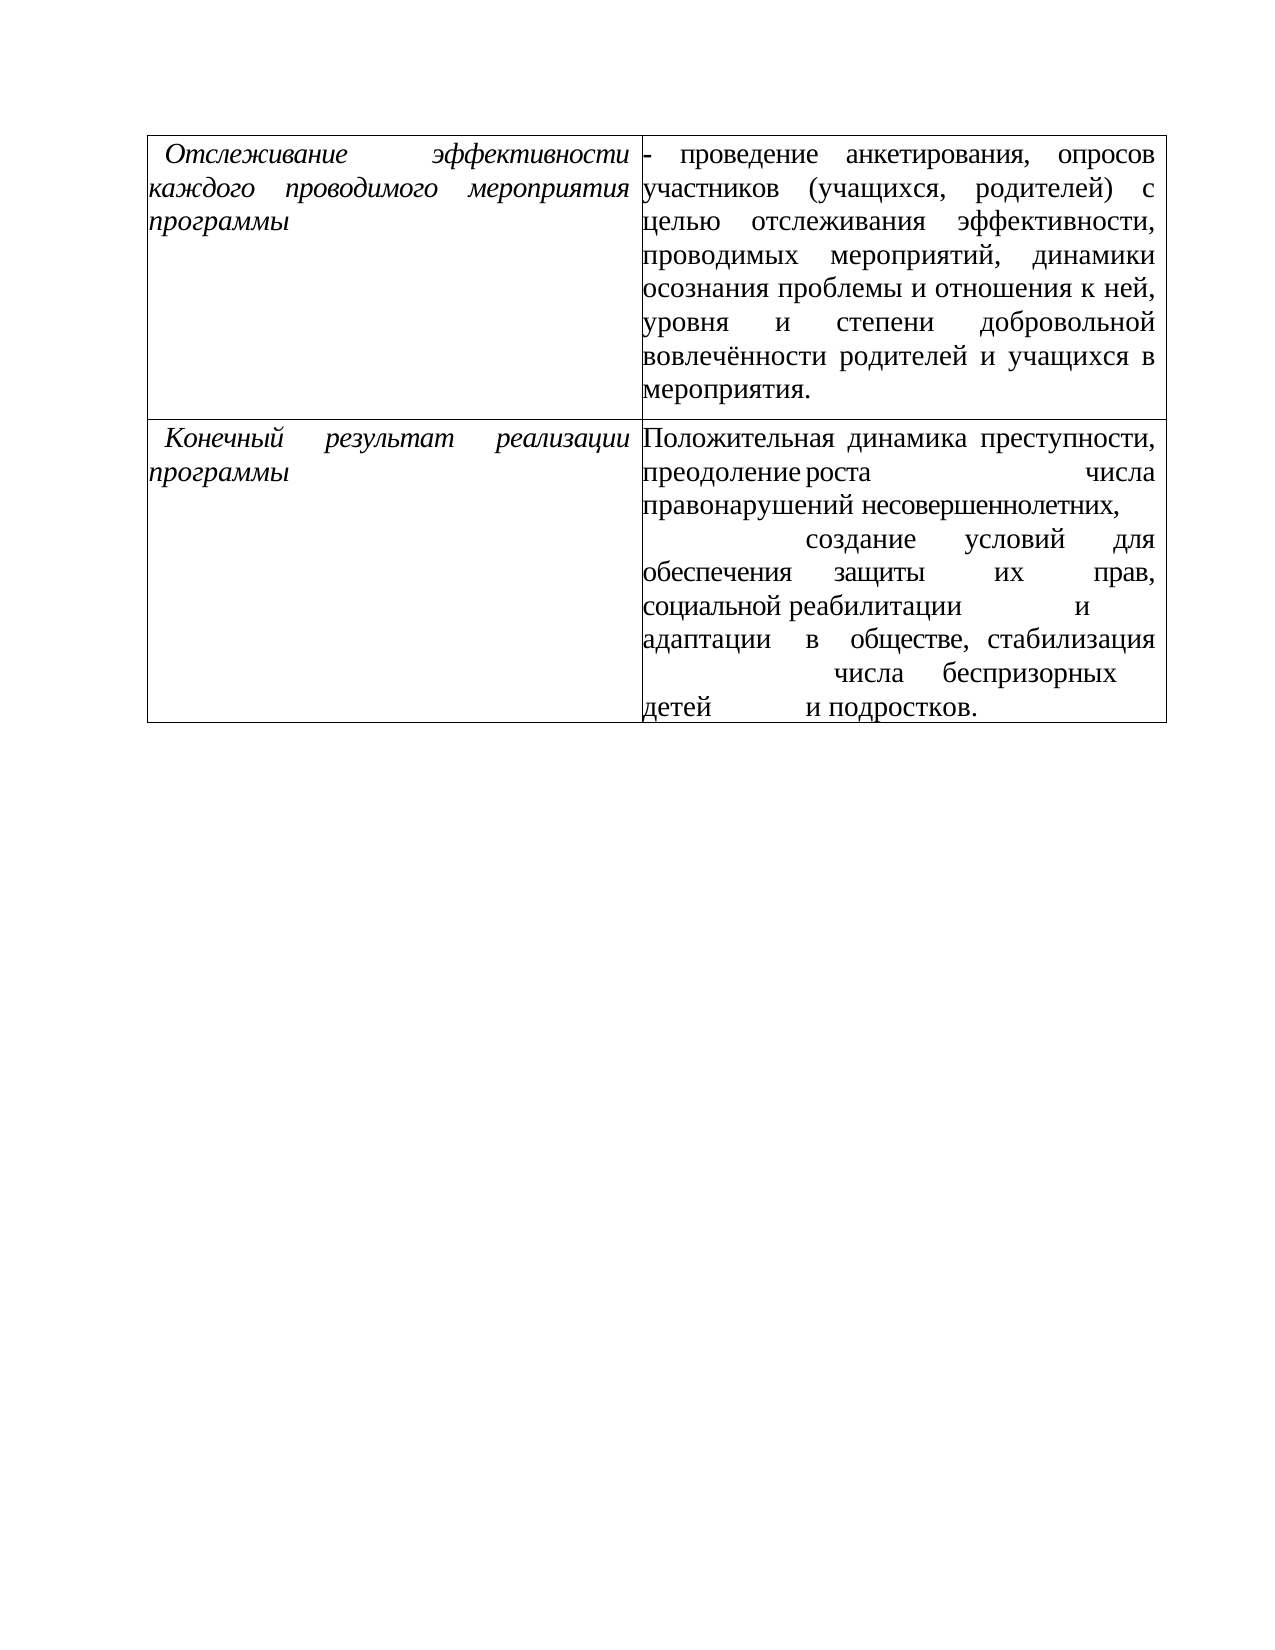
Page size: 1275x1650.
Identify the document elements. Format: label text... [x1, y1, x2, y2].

table_cell - проведение анкетирования, опросов участников (учащихся, родителей) с целью отслеживания эффективности, проводимых мероприятий, динамики осознания проблемы и отношения к ней, уровня и степени добровольной вовлечённости родителей и учащихся в мероприятия. [643, 136, 1166, 419]
table_cell Положительная динамика преступности, преодоление роста числа правонарушений несовершеннолетних, создание условий для обеспечения защиты их прав, социальной реабилитации и адаптации в обществе, стабилизация числа беспризорных детей и подростков. [643, 420, 1166, 722]
table_cell Отслеживание эффективности каждого проводимого мероприятия программы [148, 136, 642, 419]
table_cell Конечный результат реализации программы [148, 420, 642, 722]
